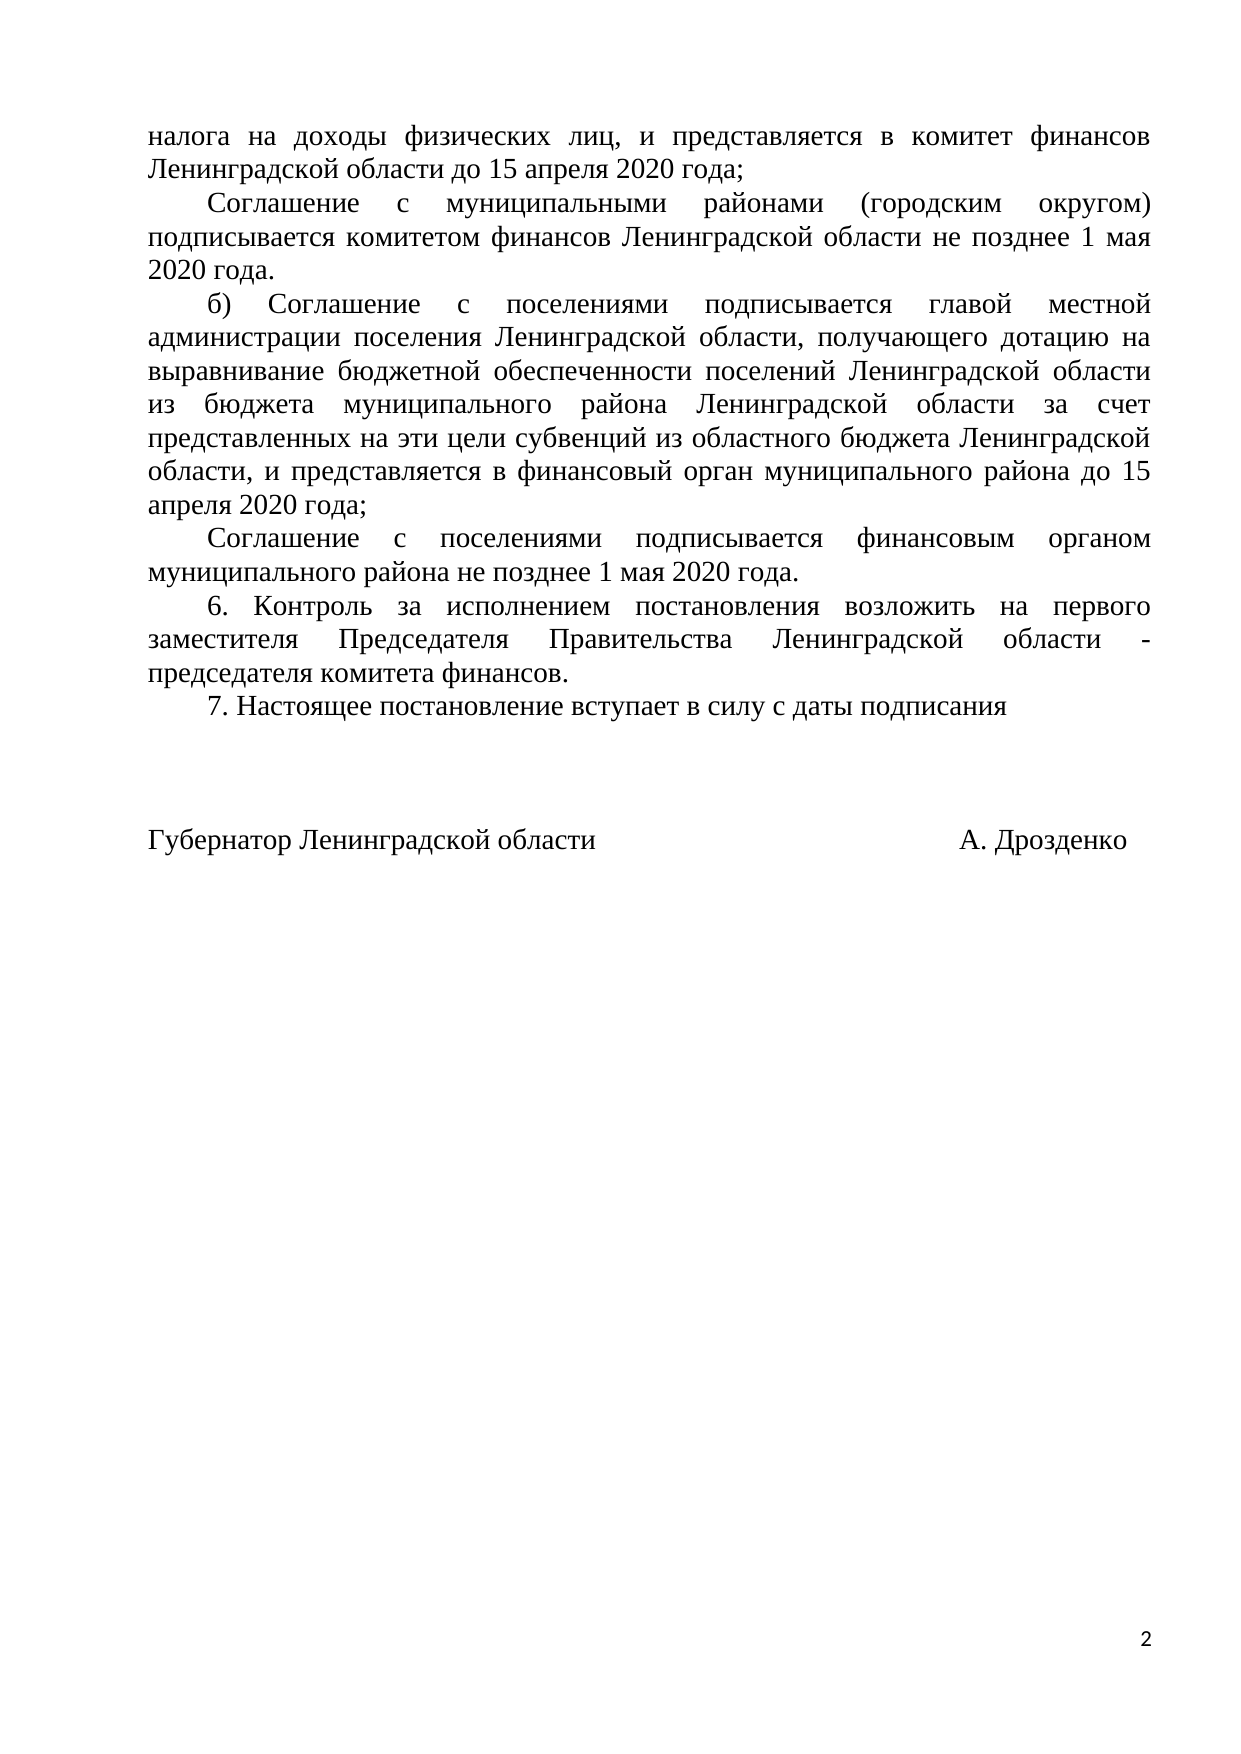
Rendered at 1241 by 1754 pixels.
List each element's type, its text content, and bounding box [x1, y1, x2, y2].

text Губернатор Ленинградской области А. Дрозденко [148, 822, 1152, 856]
text 6. Контроль за исполнением постановления возложить на первого заместителя Председателя Правительства Ленинградской области - председателя комитета финансов. [148, 588, 1152, 688]
text Соглашение с муниципальными районами (городским округом) подписывается комитетом финансов Ленинградской области не позднее 1 мая 2020 года. [148, 185, 1152, 286]
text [148, 118, 1152, 185]
text 7. Настоящее постановление вступает в силу с даты подписания [148, 688, 1152, 722]
text Соглашение с поселениями подписывается финансовым органом муниципального района не позднее 1 мая 2020 года. [148, 521, 1152, 588]
text б) Соглашение с поселениями подписывается главой местной администрации поселения Ленинградской области, получающего дотацию на выравнивание бюджетной обеспеченности поселений Ленинградской области из бюджета муниципального района Ленинградской области за счет представленных на эти цели субвенций из областного бюджета Ленинградской области, и представляется в финансовый орган муниципального района до 15 апреля 2020 года; [148, 286, 1152, 521]
